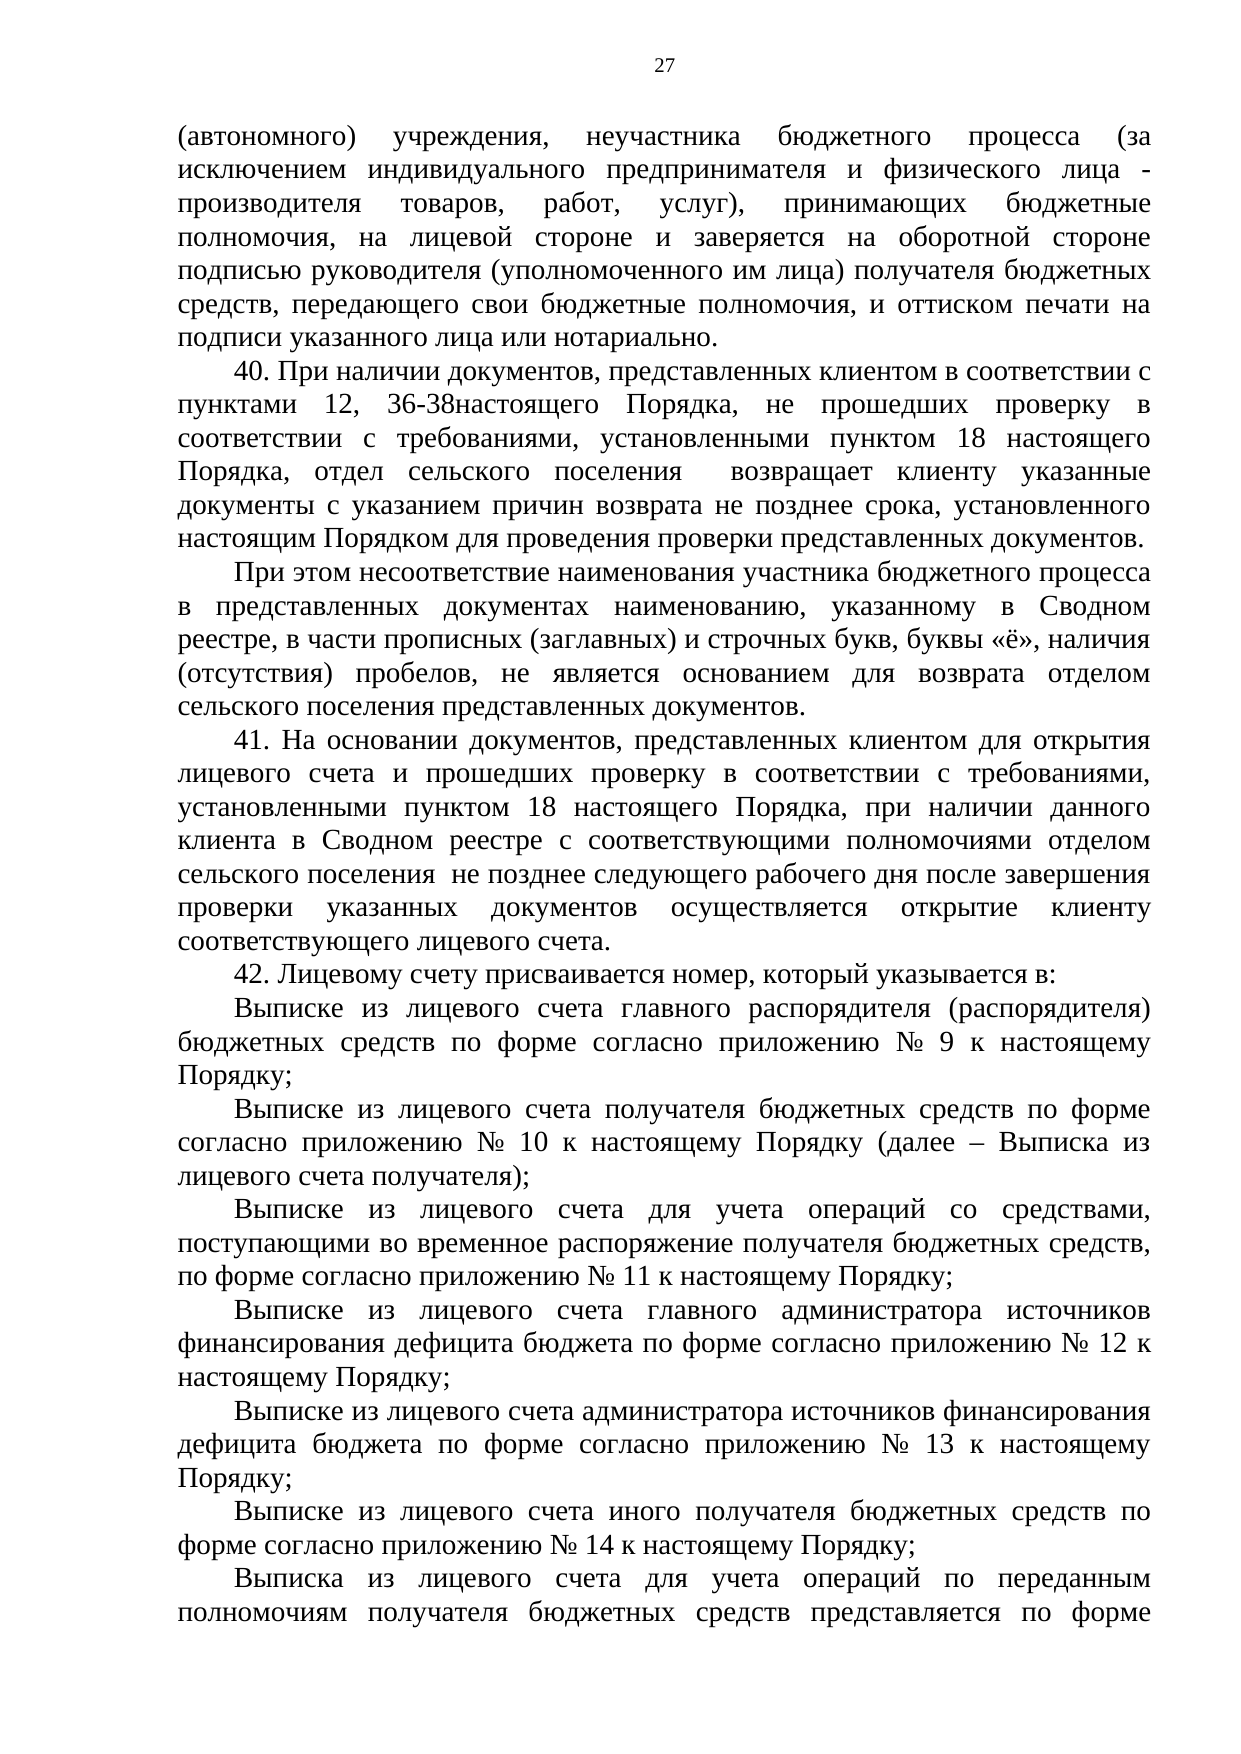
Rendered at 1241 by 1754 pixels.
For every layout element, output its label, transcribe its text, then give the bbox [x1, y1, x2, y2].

text При этом несоответствие наименования участника бюджетного процесса в представленных документах наименованию, указанному в Сводном реестре, в части прописных (заглавных) и строчных букв, буквы «ё», наличия (отсутствия) пробелов, не является основанием для возврата отделом сельского поселения представленных документов. [177, 554, 1152, 722]
text 41. На основании документов, представленных клиентом для открытия лицевого счета и прошедших проверку в соответствии с требованиями, установленными пунктом 18 настоящего Порядка, при наличии данного клиента в Сводном реестре с соответствующими полномочиями отделом сельского поселения не позднее следующего рабочего дня после завершения проверки указанных документов осуществляется открытие клиенту соответствующего лицевого счета. [177, 722, 1152, 957]
text 42. Лицевому счету присваивается номер, который указывается в: [177, 957, 1152, 990]
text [177, 118, 1152, 353]
text Выписке из лицевого счета главного распорядителя (распорядителя) бюджетных средств по форме согласно приложению № 9 к настоящему Порядку; [177, 990, 1152, 1091]
text Выписке из лицевого счета для учета операций со средствами, поступающими во временное распоряжение получателя бюджетных средств, по форме согласно приложению № 11 к настоящему Порядку; [177, 1191, 1152, 1292]
text Выписке из лицевого счета администратора источников финансирования дефицита бюджета по форме согласно приложению № 13 к настоящему Порядку; [177, 1393, 1152, 1493]
text Выписке из лицевого счета получателя бюджетных средств по форме согласно приложению № 10 к настоящему Порядку (далее – Выписка из лицевого счета получателя); [177, 1091, 1152, 1191]
text Выписке из лицевого счета иного получателя бюджетных средств по форме согласно приложению № 14 к настоящему Порядку; [177, 1493, 1152, 1560]
text Выписке из лицевого счета главного администратора источников финансирования дефицита бюджета по форме согласно приложению № 12 к настоящему Порядку; [177, 1292, 1152, 1393]
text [177, 1560, 1152, 1627]
text 40. При наличии документов, представленных клиентом в соответствии с пунктами 12, 36-38настоящего Порядка, не прошедших проверку в соответствии с требованиями, установленными пунктом 18 настоящего Порядка, отдел сельского поселения возвращает клиенту указанные документы с указанием причин возврата не позднее срока, установленного настоящим Порядком для проведения проверки представленных документов. [177, 353, 1152, 554]
